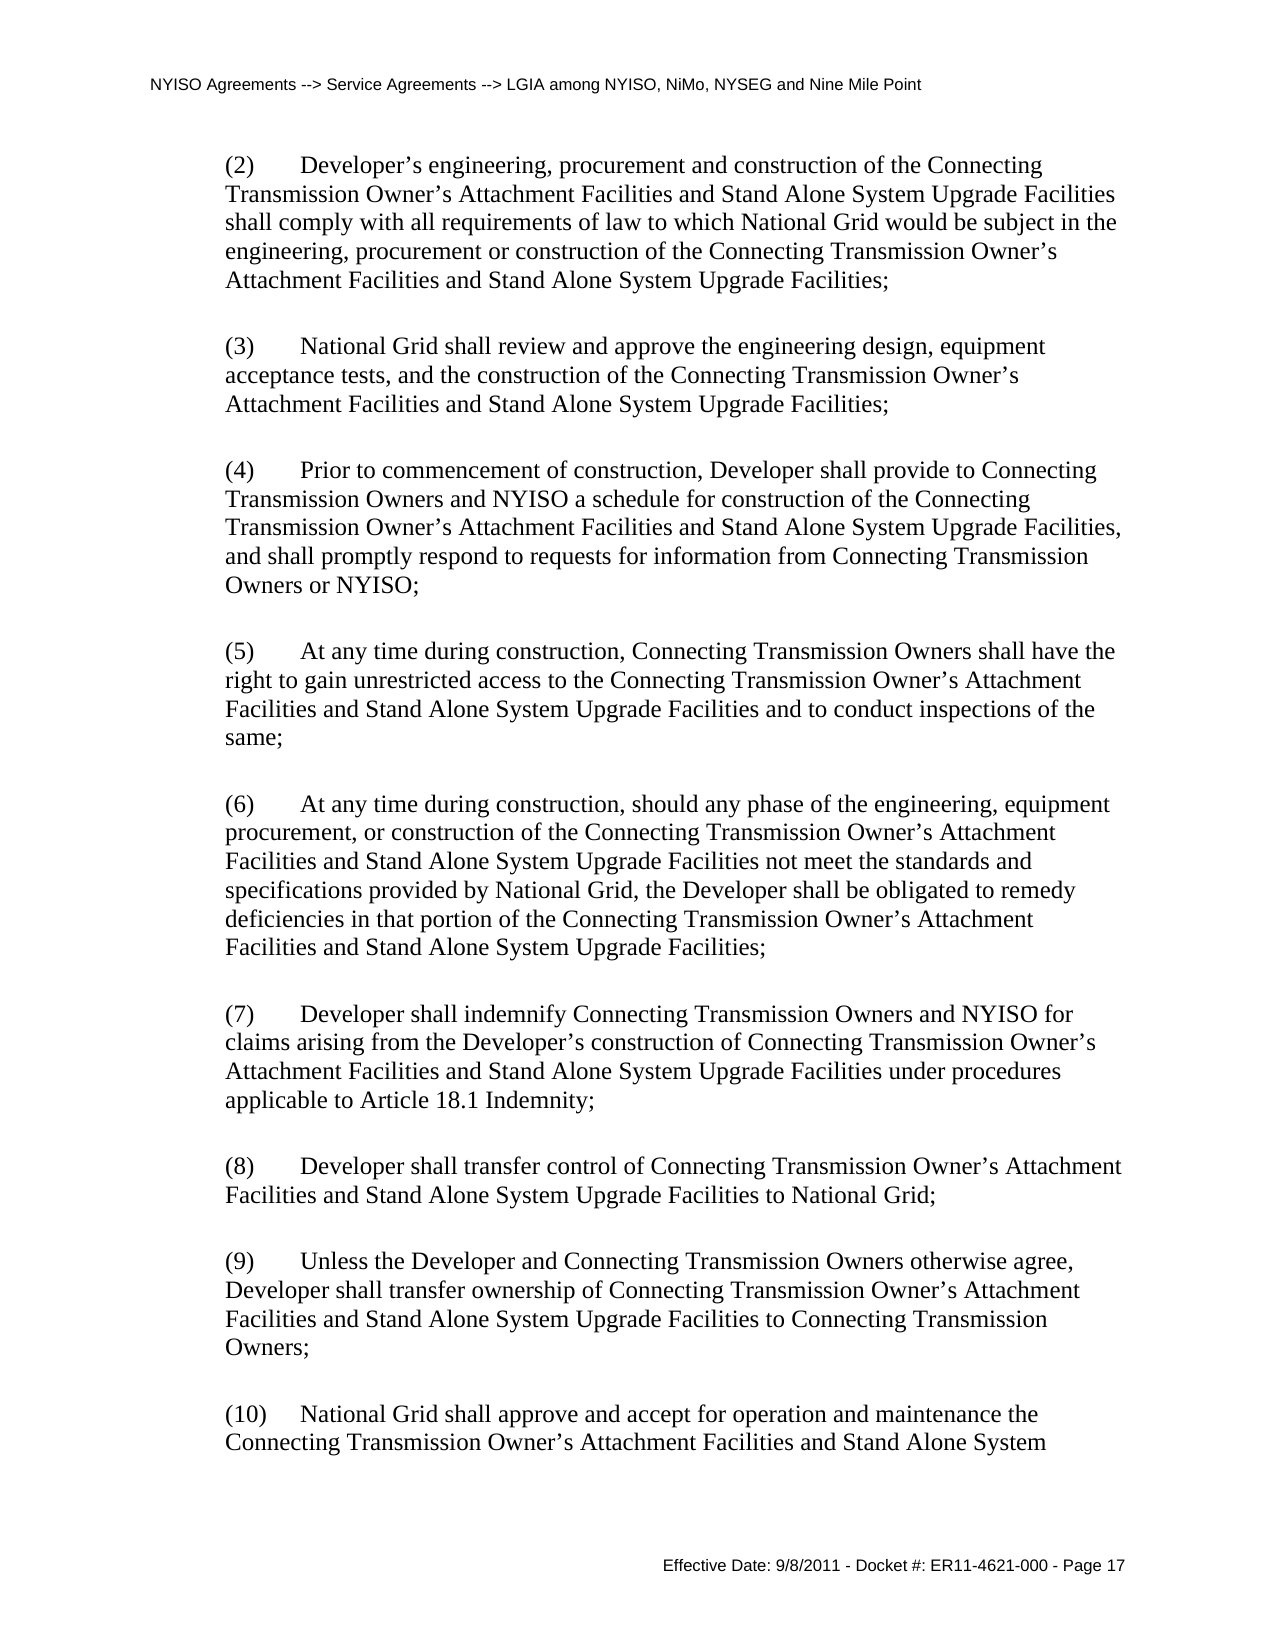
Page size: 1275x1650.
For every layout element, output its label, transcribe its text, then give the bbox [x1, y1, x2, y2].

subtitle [225, 1399, 1125, 1456]
subtitle (6) At any time during construction, should any phase of the engineering, equipment procurement, or construction of the Connecting Transmission Owner’s Attachment Facilities and Stand Alone System Upgrade Facilities not meet the standards and specifications provided by National Grid, the Developer shall be obligated to remedy deficiencies in that portion of the Connecting Transmission Owner’s Attachment Facilities and Stand Alone System Upgrade Facilities; [225, 789, 1125, 961]
subtitle (2) Developer’s engineering, procurement and construction of the Connecting Transmission Owner’s Attachment Facilities and Stand Alone System Upgrade Facilities shall comply with all requirements of law to which National Grid would be subject in the engineering, procurement or construction of the Connecting Transmission Owner’s Attachment Facilities and Stand Alone System Upgrade Facilities; [225, 150, 1125, 294]
subtitle (9) Unless the Developer and Connecting Transmission Owners otherwise agree, Developer shall transfer ownership of Connecting Transmission Owner’s Attachment Facilities and Stand Alone System Upgrade Facilities to Connecting Transmission Owners; [225, 1246, 1125, 1361]
subtitle (8) Developer shall transfer control of Connecting Transmission Owner’s Attachment Facilities and Stand Alone System Upgrade Facilities to National Grid; [225, 1151, 1125, 1209]
subtitle (3) National Grid shall review and approve the engineering design, equipment acceptance tests, and the construction of the Connecting Transmission Owner’s Attachment Facilities and Stand Alone System Upgrade Facilities; [225, 331, 1125, 417]
subtitle (7) Developer shall indemnify Connecting Transmission Owners and NYISO for claims arising from the Developer’s construction of Connecting Transmission Owner’s Attachment Facilities and Stand Alone System Upgrade Facilities under procedures applicable to Article 18.1 Indemnity; [225, 999, 1125, 1114]
subtitle (4) Prior to commencement of construction, Developer shall provide to Connecting Transmission Owners and NYISO a schedule for construction of the Connecting Transmission Owner’s Attachment Facilities and Stand Alone System Upgrade Facilities, and shall promptly respond to requests for information from Connecting Transmission Owners or NYISO; [225, 455, 1125, 599]
subtitle (5) At any time during construction, Connecting Transmission Owners shall have the right to gain unrestricted access to the Connecting Transmission Owner’s Attachment Facilities and Stand Alone System Upgrade Facilities and to conduct inspections of the same; [225, 636, 1125, 751]
